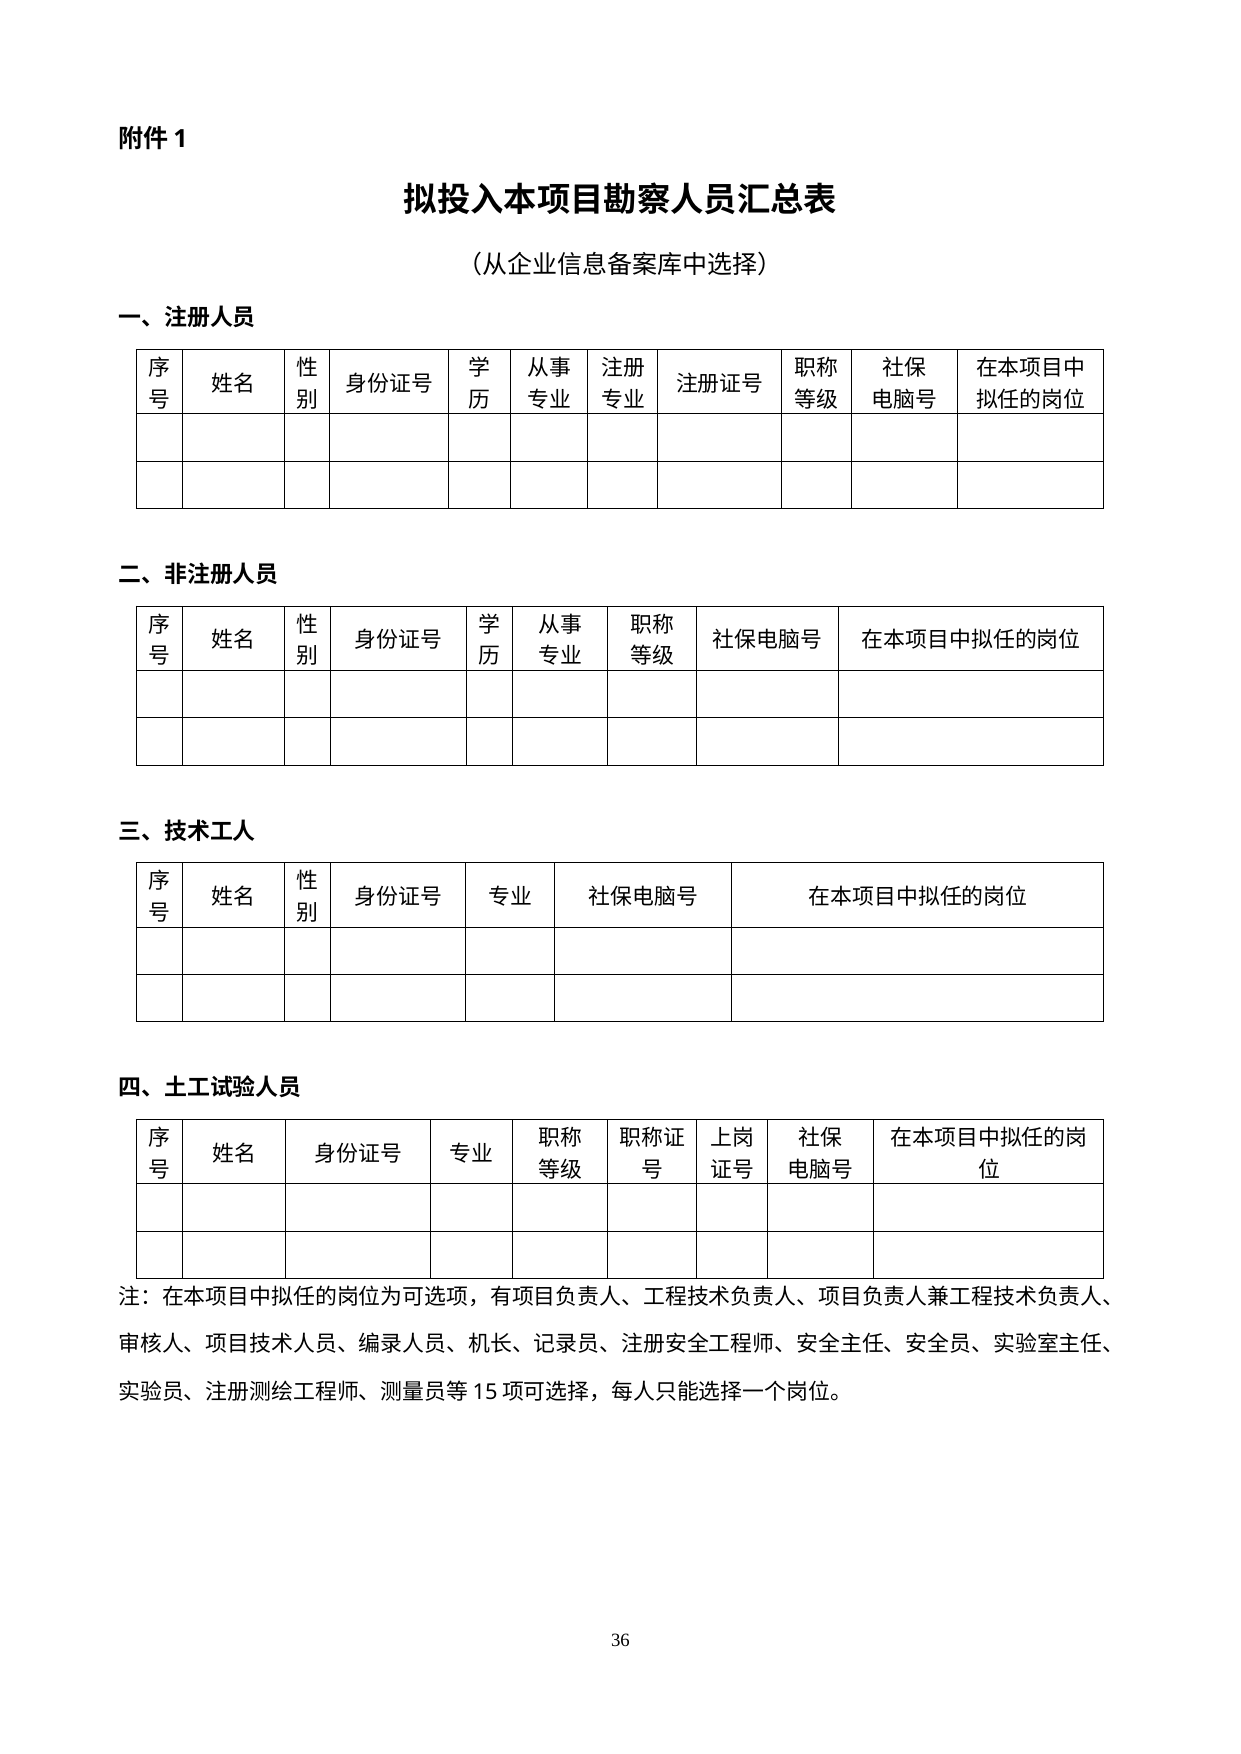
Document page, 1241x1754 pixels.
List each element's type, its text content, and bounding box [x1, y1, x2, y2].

text 拟投入本项目勘察人员汇总表 [118, 172, 1122, 221]
table_header 序号 [137, 350, 182, 413]
table_cell [732, 928, 1103, 974]
table_cell [331, 975, 465, 1021]
table_header 社保电脑号 [697, 607, 838, 670]
table_header 序号 [137, 1120, 182, 1183]
table_cell [137, 718, 182, 764]
table_header 序号 [137, 607, 182, 670]
table_cell [137, 671, 182, 717]
table_cell [608, 1232, 696, 1278]
table_cell [839, 718, 1103, 764]
table_cell [137, 1184, 182, 1231]
table_cell [183, 462, 284, 508]
table_cell [467, 718, 512, 764]
table_cell [588, 462, 657, 508]
text 三、技术工人 [118, 812, 1122, 846]
table_cell [852, 462, 957, 508]
table_cell [330, 414, 448, 461]
table_header 在本项目中拟任的岗位 [874, 1120, 1103, 1183]
table_cell [658, 414, 781, 461]
table_header 社保 电脑号 [852, 350, 957, 413]
table_cell [511, 462, 587, 508]
table_cell [331, 718, 466, 764]
table_cell [958, 462, 1103, 508]
text 附件1 [118, 118, 1122, 154]
table_cell [183, 1184, 285, 1231]
table_cell [513, 1184, 607, 1231]
table_cell [285, 414, 329, 461]
table_cell [183, 975, 284, 1021]
table_cell [431, 1184, 512, 1231]
table_cell [768, 1184, 873, 1231]
table_cell [183, 928, 284, 974]
table_header 注册证号 [658, 350, 781, 413]
table_cell [513, 1232, 607, 1278]
table_cell [449, 462, 510, 508]
table_cell [852, 414, 957, 461]
table_cell [958, 414, 1103, 461]
table_cell [137, 414, 182, 461]
table_cell [697, 718, 838, 764]
table_header 姓名 [183, 863, 284, 927]
table_cell [874, 1232, 1103, 1278]
table_header 职称等级 [782, 350, 851, 413]
table_cell [285, 975, 330, 1021]
table_header 性别 [285, 607, 330, 670]
table_cell [137, 462, 182, 508]
table_cell [588, 414, 657, 461]
table_header 姓名 [183, 1120, 285, 1183]
table_header 姓名 [183, 607, 284, 670]
table_cell [330, 462, 448, 508]
table_cell [732, 975, 1103, 1021]
table_header 社保电脑号 [555, 863, 731, 927]
text 二、非注册人员 [118, 556, 1122, 589]
table_header 注册专业 [588, 350, 657, 413]
table_header 身份证号 [330, 350, 448, 413]
table_cell [183, 1232, 285, 1278]
table_cell [466, 975, 554, 1021]
table_header 专业 [431, 1120, 512, 1183]
text 一、注册人员 [118, 299, 1122, 332]
table_cell [782, 462, 851, 508]
table_header 从事 专业 [513, 607, 607, 670]
table_header 在本项目中拟任的岗位 [839, 607, 1103, 670]
table_cell [431, 1232, 512, 1278]
table_cell [331, 928, 465, 974]
table_header 身份证号 [286, 1120, 430, 1183]
table_header 姓名 [183, 350, 284, 413]
table_cell [697, 1184, 767, 1231]
table_header 社保 电脑号 [768, 1120, 873, 1183]
table_cell [697, 1232, 767, 1278]
table_cell [137, 928, 182, 974]
table_header 职称 等级 [513, 1120, 607, 1183]
table_cell [782, 414, 851, 461]
table_cell [513, 671, 607, 717]
table_header 性别 [285, 350, 329, 413]
table_cell [331, 671, 466, 717]
table_cell [183, 718, 284, 764]
table_header 身份证号 [331, 863, 465, 927]
table_cell [768, 1232, 873, 1278]
table_header 序号 [137, 863, 182, 927]
table_cell [285, 928, 330, 974]
table_header 学历 [467, 607, 512, 670]
table_cell [183, 414, 284, 461]
table_cell [874, 1184, 1103, 1231]
table_cell [137, 975, 182, 1021]
text （从企业信息备案库中选择） [118, 245, 1122, 281]
table_cell [608, 718, 696, 764]
table_cell [285, 462, 329, 508]
table_cell [608, 671, 696, 717]
text 四、土工试验人员 [118, 1069, 1122, 1102]
table_cell [285, 671, 330, 717]
text 注：在本项目中拟任的岗位为可选项，有项目负责人、工程技术负责人、项目负责人兼工程技术负责人、审核人、项目技术人员、编录人员、机长、记录员、注册安全工程师、安全主任、安全员、实验室主任、实验员、注册测绘工程师、测量员等15项可选择，每人只能选择一个岗位。 [118, 1279, 1122, 1406]
table_header 专业 [466, 863, 554, 927]
table_header 在本项目中拟任的岗位 [958, 350, 1103, 413]
table_cell [839, 671, 1103, 717]
table_cell [513, 718, 607, 764]
table_header 在本项目中拟任的岗位 [732, 863, 1103, 927]
table_cell [511, 414, 587, 461]
table_header 职称 等级 [608, 607, 696, 670]
table_cell [555, 975, 731, 1021]
table_cell [183, 671, 284, 717]
table_cell [658, 462, 781, 508]
table_header 性别 [285, 863, 330, 927]
table_cell [286, 1184, 430, 1231]
table_cell [449, 414, 510, 461]
table_header 上岗证号 [697, 1120, 767, 1183]
table_cell [608, 1184, 696, 1231]
table_cell [555, 928, 731, 974]
table_header 从事专业 [511, 350, 587, 413]
table_cell [285, 718, 330, 764]
table_cell [467, 671, 512, 717]
table_cell [137, 1232, 182, 1278]
table_cell [286, 1232, 430, 1278]
table_cell [697, 671, 838, 717]
table_header 职称证号 [608, 1120, 696, 1183]
table_header 学历 [449, 350, 510, 413]
table_cell [466, 928, 554, 974]
table_header 身份证号 [331, 607, 466, 670]
